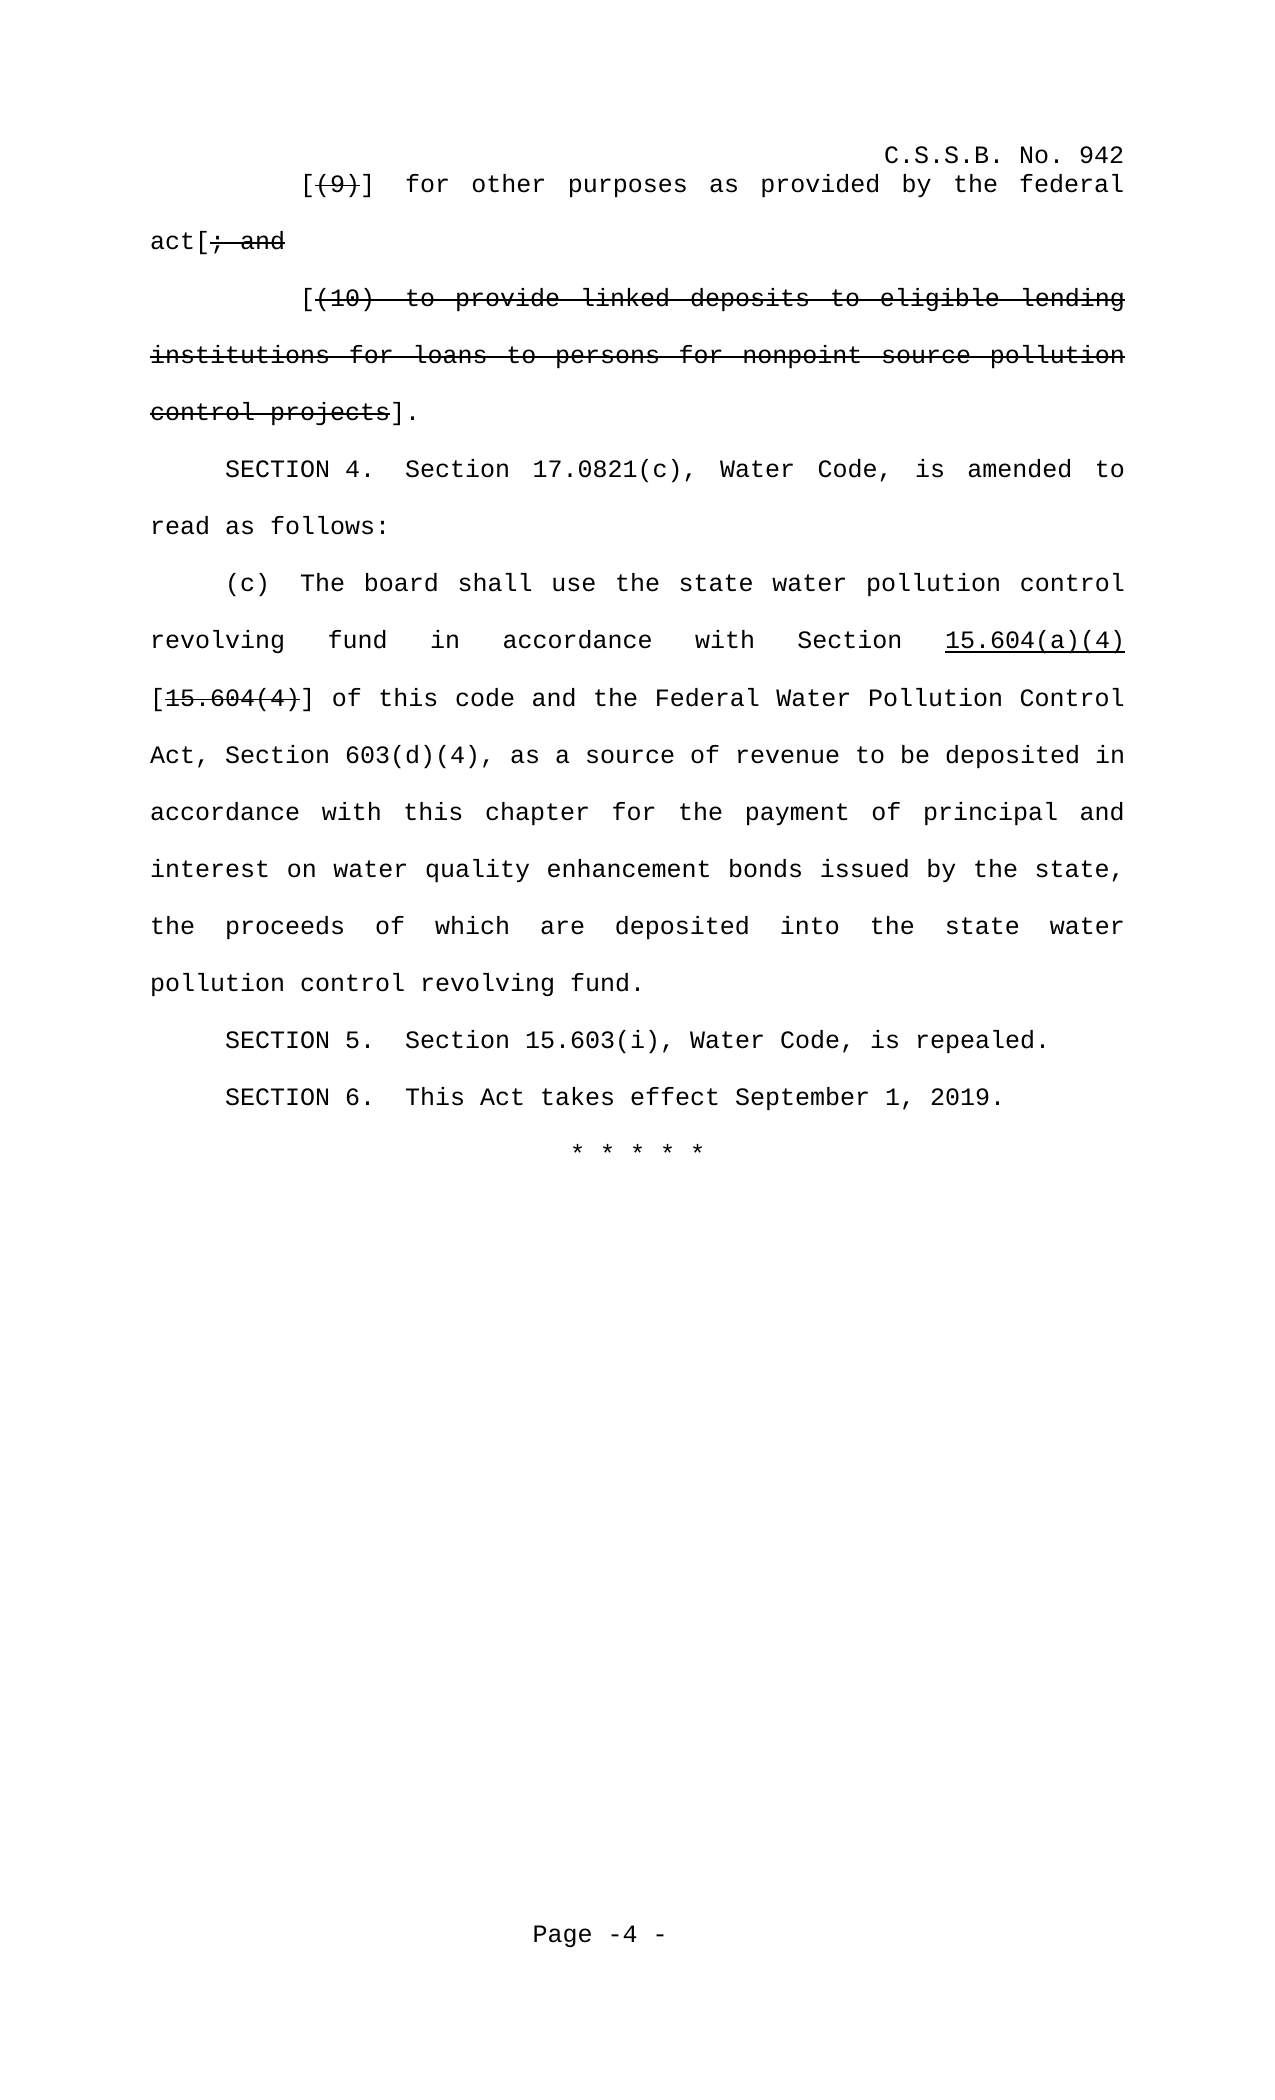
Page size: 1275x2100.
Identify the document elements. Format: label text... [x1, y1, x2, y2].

text * * * * * [150, 1142, 1125, 1170]
text SECTION 5. Section 15.603(i), Water Code, is repealed. [150, 1027, 1125, 1056]
text SECTION 6. This Act takes effect September 1, 2019. [150, 1084, 1125, 1113]
text SECTION 4. Section 17.0821(c), Water Code, is amended to read as follows: [150, 457, 1125, 542]
text [(10) to provide linked deposits to eligible lending institutions for loans to persons for nonpoint source pollution control projects]. [150, 358, 1125, 428]
text [(10) to provide linked deposits to eligible lending institutions for loans to persons for nonpoint source pollution control projects]. [150, 285, 1125, 356]
text [(9)] for other purposes as provided by the federal act[; and [150, 171, 1125, 257]
text (c) The board shall use the state water pollution control revolving fund in accordance with Section 15.604(a)(4) [15.604(4)] of this code and the Federal Water Pollution Control Act, Section 603(d)(4), as a source of revenue to be deposited in accordance with this chapter for the payment of principal and interest on water quality enhancement bonds issued by the state, the proceeds of which are deposited into the state water pollution control revolving fund. [150, 571, 1125, 999]
